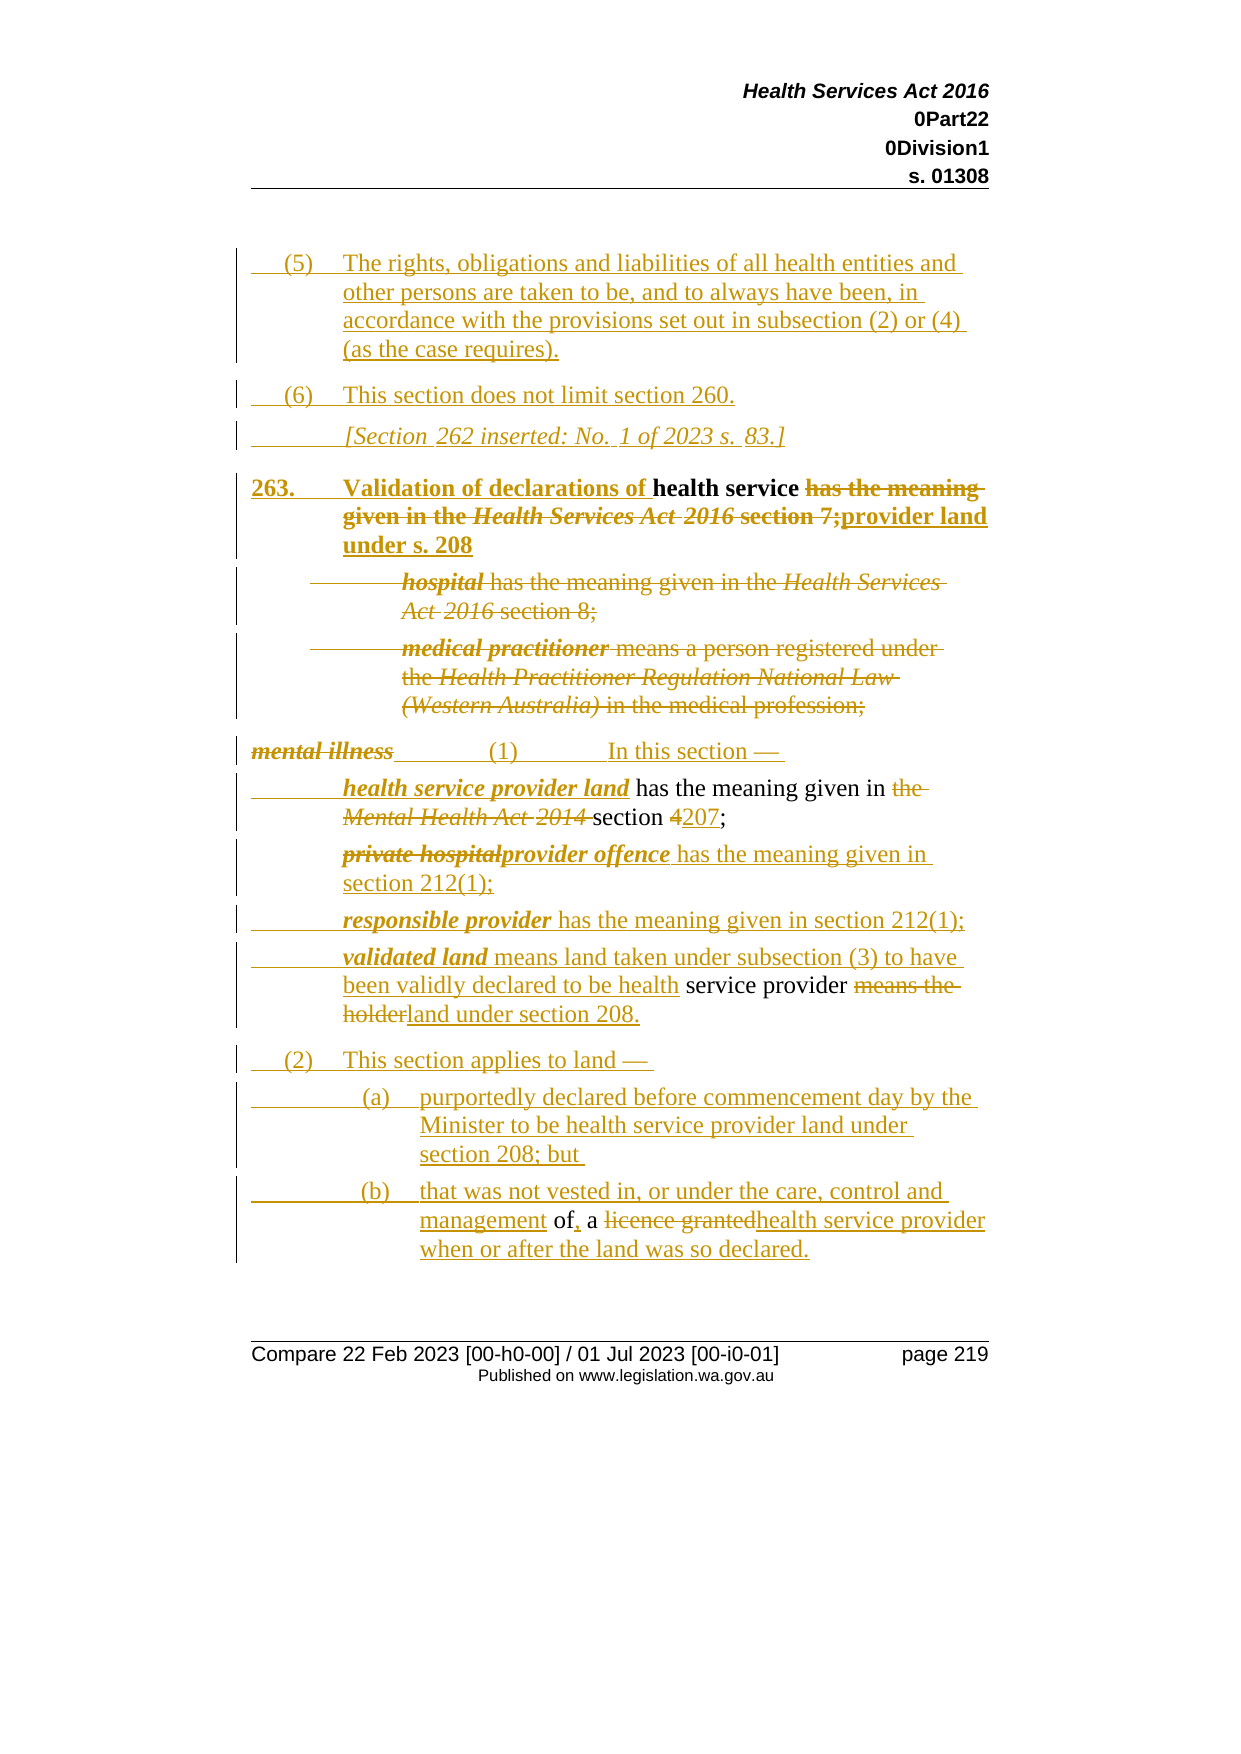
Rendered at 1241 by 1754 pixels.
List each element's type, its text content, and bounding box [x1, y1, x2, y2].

text of a [251, 1176, 989, 1263]
subtitle health service [251, 473, 989, 559]
text service provider [251, 942, 989, 1028]
text has the meaning given in section ; [251, 773, 989, 831]
